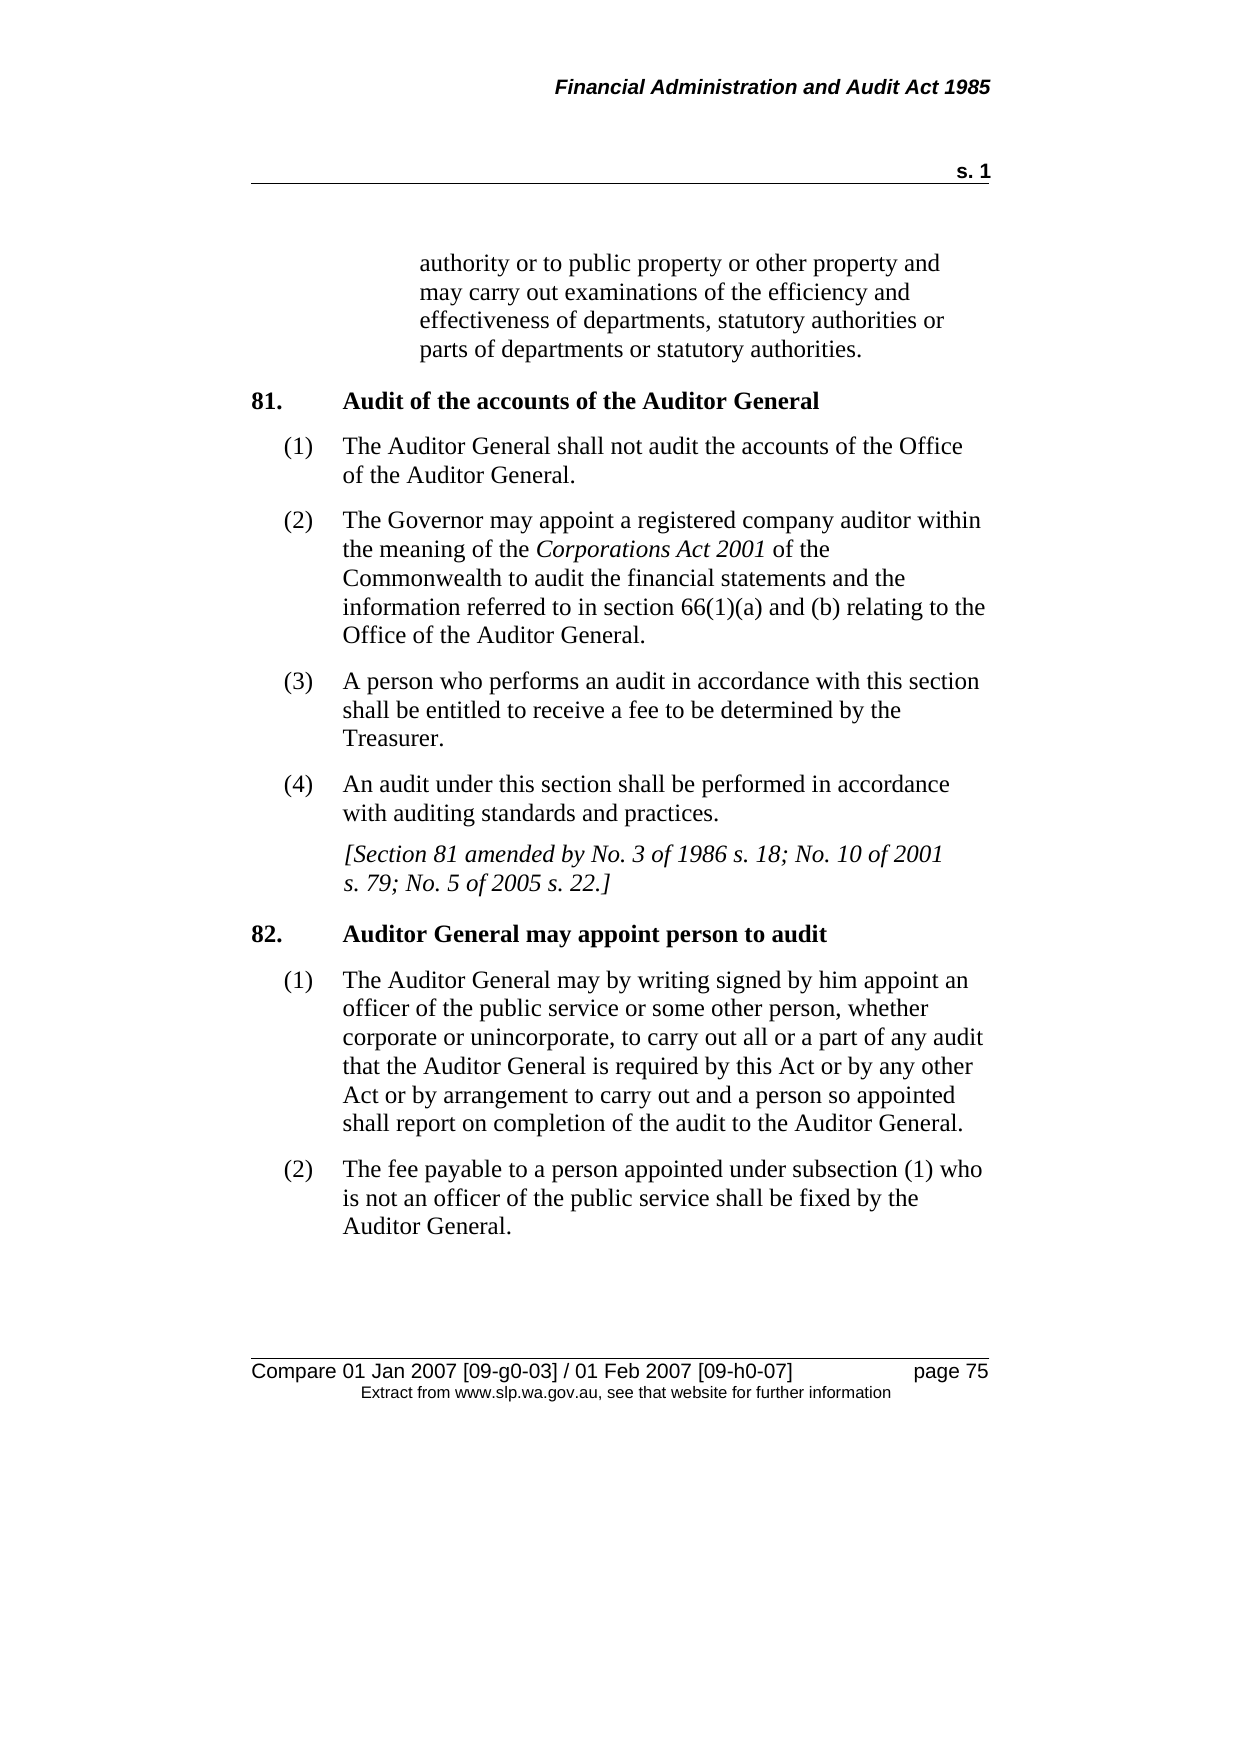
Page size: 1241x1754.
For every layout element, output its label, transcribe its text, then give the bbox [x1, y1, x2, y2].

text (1) The Auditor General may by writing signed by him appoint an officer of the public service or some other person, whether corporate or unincorporate, to carry out all or a part of any audit that the Auditor General is required by this Act or by any other Act or by arrangement to carry out and a person so appointed shall report on completion of the audit to the Auditor General. [251, 965, 989, 1137]
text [251, 248, 989, 363]
text [Section 81 amended by No. 3 of 1986 s. 18; No. 10 of 2001 s. 79; No. 5 of 2005 s. 22.] [251, 839, 989, 896]
text (4) An audit under this section shall be performed in accordance with auditing standards and practices. [251, 769, 989, 826]
subtitle 81. Audit of the accounts of the Auditor General [251, 386, 989, 415]
text (3) A person who performs an audit in accordance with this section shall be entitled to receive a fee to be determined by the Treasurer. [251, 666, 989, 752]
subtitle 82. Auditor General may appoint person to audit [251, 919, 989, 948]
text (1) The Auditor General shall not audit the accounts of the Office of the Auditor General. [251, 431, 989, 489]
text (2) The fee payable to a person appointed under subsection (1) who is not an officer of the public service shall be fixed by the Auditor General. [251, 1154, 989, 1240]
text (2) The Governor may appoint a registered company auditor within the meaning of the Corporations Act 2001 of the Commonwealth to audit the financial statements and the information referred to in section 66(1)(a) and (b) relating to the Office of the Auditor General. [251, 506, 989, 649]
